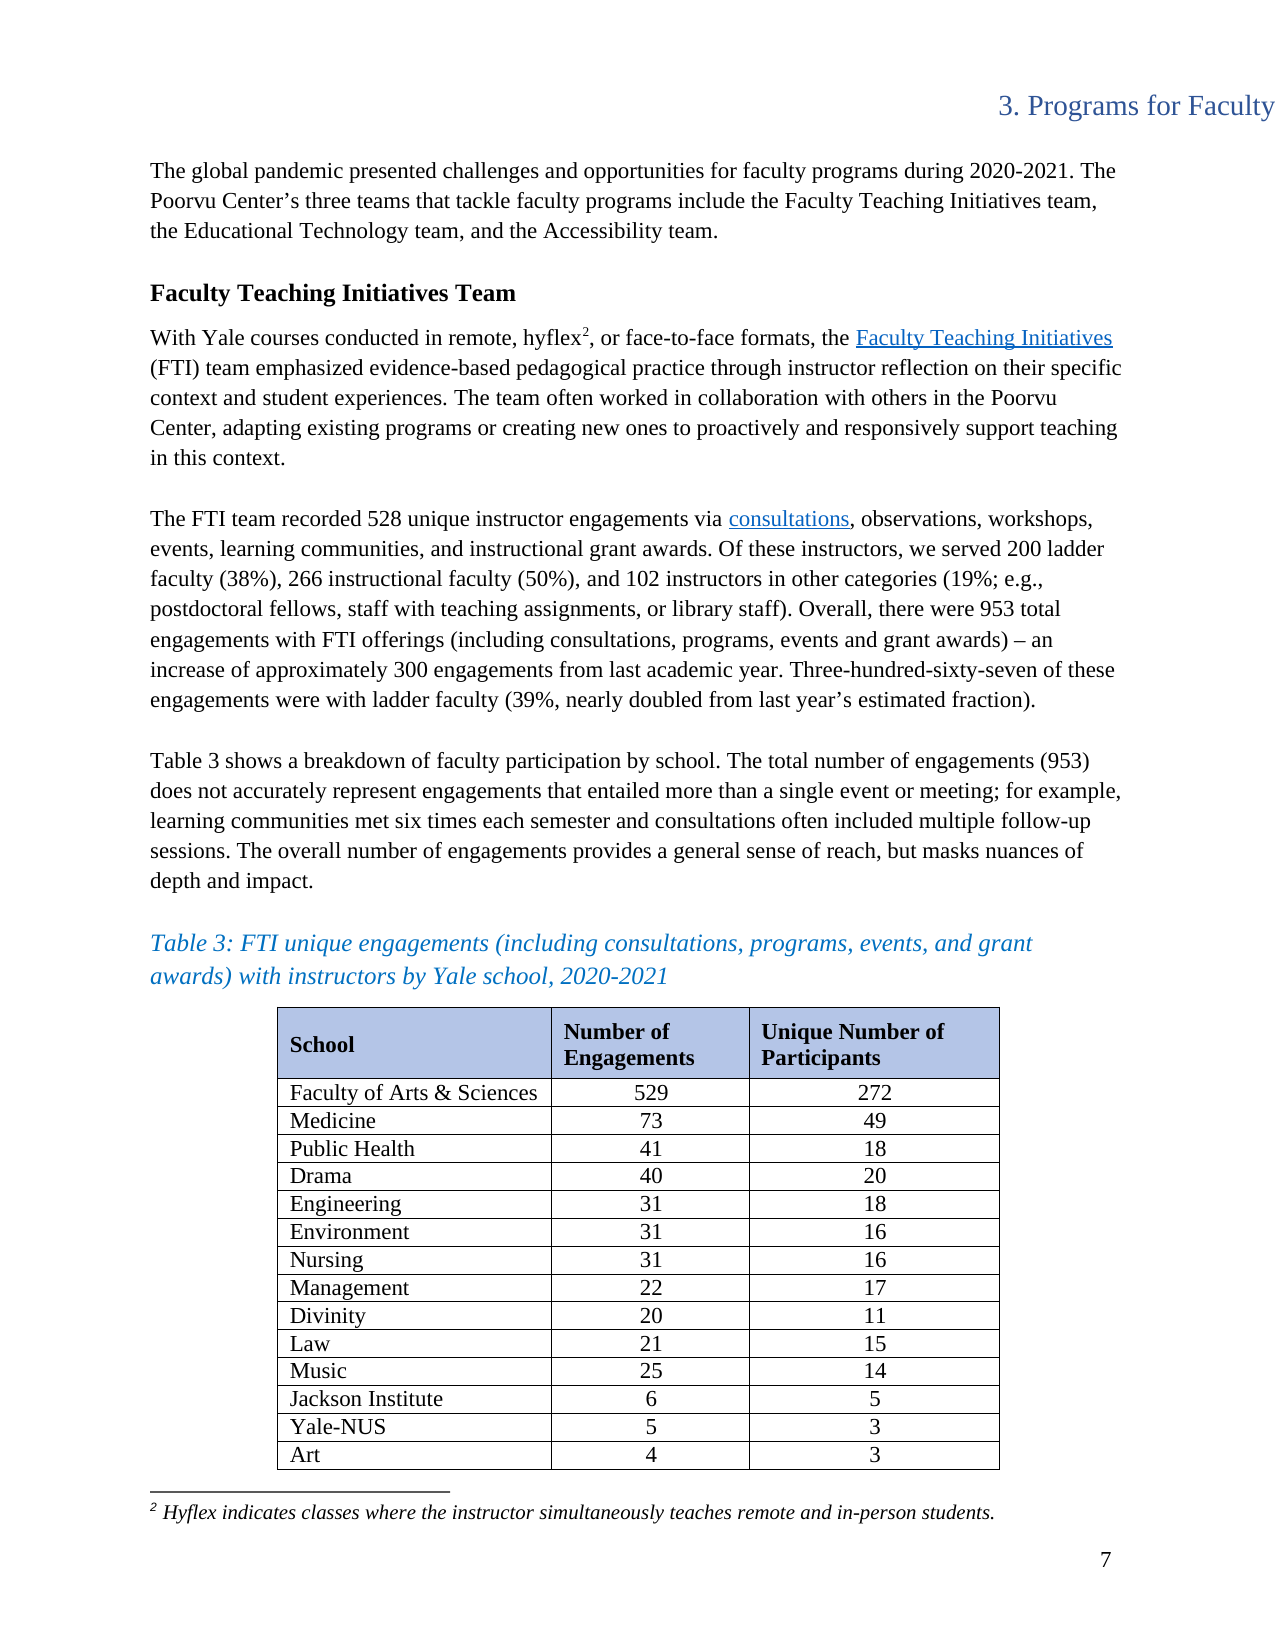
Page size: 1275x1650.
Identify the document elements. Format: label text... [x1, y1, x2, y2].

table_cell Nursing [278, 1247, 551, 1273]
table_cell Public Health [278, 1135, 551, 1162]
table_cell 529 [552, 1079, 749, 1106]
table_cell 41 [552, 1135, 749, 1162]
table_cell 31 [552, 1247, 749, 1273]
table_cell 3 [750, 1414, 999, 1441]
table_header Unique Number of Participants [750, 1008, 999, 1078]
table_cell Medicine [278, 1107, 551, 1134]
table_cell 31 [552, 1191, 749, 1218]
table_cell 22 [552, 1275, 749, 1301]
table_cell 11 [750, 1302, 999, 1329]
table_cell 6 [552, 1386, 749, 1413]
table_cell 18 [750, 1135, 999, 1162]
table_cell 40 [552, 1163, 749, 1190]
text The global pandemic presented challenges and opportunities for faculty programs during 2020-2021. The Poorvu Center’s three teams that tackle faculty programs include the Faculty Teaching Initiatives team, the Educational Technology team, and the Accessibility team. [150, 157, 1119, 244]
table_cell 18 [750, 1191, 999, 1218]
table_cell Engineering [278, 1191, 551, 1218]
subtitle Table 3: FTI unique engagements (including consultations, programs, events, and grant awards) with instructors by Yale school, 2020-2021 [150, 928, 1111, 990]
table_cell Jackson Institute [278, 1386, 551, 1413]
table_cell 5 [750, 1386, 999, 1413]
table_cell Divinity [278, 1302, 551, 1329]
table_header Number of Engagements [552, 1008, 749, 1078]
table_cell 16 [750, 1219, 999, 1246]
table_cell 16 [750, 1247, 999, 1273]
text The FTI team recorded 528 unique instructor engagements via consultations, observations, workshops, events, learning communities, and instructional grant awards. Of these instructors, we served 200 ladder faculty (38%), 266 instructional faculty (50%), and 102 instructors in other categories (19%; e.g., postdoctoral fellows, staff with teaching assignments, or library staff). Overall, there were 953 total engagements with FTI offerings (including consultations, programs, events and grant awards) – an increase of approximately 300 engagements from last academic year. Three-hundred-sixty-seven of these engagements were with ladder faculty (39%, nearly doubled from last year’s estimated fraction). [150, 505, 1118, 712]
table_cell 25 [552, 1358, 749, 1385]
table_cell 31 [552, 1219, 749, 1246]
table_cell 73 [552, 1107, 749, 1134]
subtitle Faculty Teaching Initiatives Team [150, 278, 1275, 307]
table_cell Faculty of Arts & Sciences [278, 1079, 551, 1106]
table_cell Management [278, 1275, 551, 1301]
table_cell 5 [552, 1414, 749, 1441]
table_cell Drama [278, 1163, 551, 1190]
table_cell 20 [750, 1163, 999, 1190]
table_header School [278, 1008, 551, 1078]
table_cell Music [278, 1358, 551, 1385]
text 2 Hyflex indicates classes where the instructor simultaneously teaches remote and in-person students. [150, 1500, 1275, 1524]
text With Yale courses conducted in remote, hyflex2, or face-to-face formats, the Faculty Teaching Initiatives (FTI) team emphasized evidence-based pedagogical practice through instructor reflection on their specific context and student experiences. The team often worked in collaboration with others in the Poorvu Center, adapting existing programs or creating new ones to proactively and responsively support teaching in this context. [150, 323, 1123, 471]
table_cell 17 [750, 1275, 999, 1301]
text Table 3 shows a breakdown of faculty participation by school. The total number of engagements (953) does not accurately represent engagements that entailed more than a single event or meeting; for example, learning communities met six times each semester and consultations often included multiple follow-up sessions. The overall number of engagements provides a general sense of reach, but masks nuances of depth and impact. [150, 747, 1124, 894]
table_cell 21 [552, 1330, 749, 1357]
table_cell 20 [552, 1302, 749, 1329]
table_cell Law [278, 1330, 551, 1357]
table_cell 4 [552, 1442, 749, 1469]
table_cell 272 [750, 1079, 999, 1106]
table_cell 49 [750, 1107, 999, 1134]
table_cell Environment [278, 1219, 551, 1246]
table_cell Yale-NUS [278, 1414, 551, 1441]
table_cell 15 [750, 1330, 999, 1357]
table_cell 14 [750, 1358, 999, 1385]
table_cell Art [278, 1442, 551, 1469]
table_cell 3 [750, 1442, 999, 1469]
subtitle Programs for Faculty [150, 88, 1275, 122]
